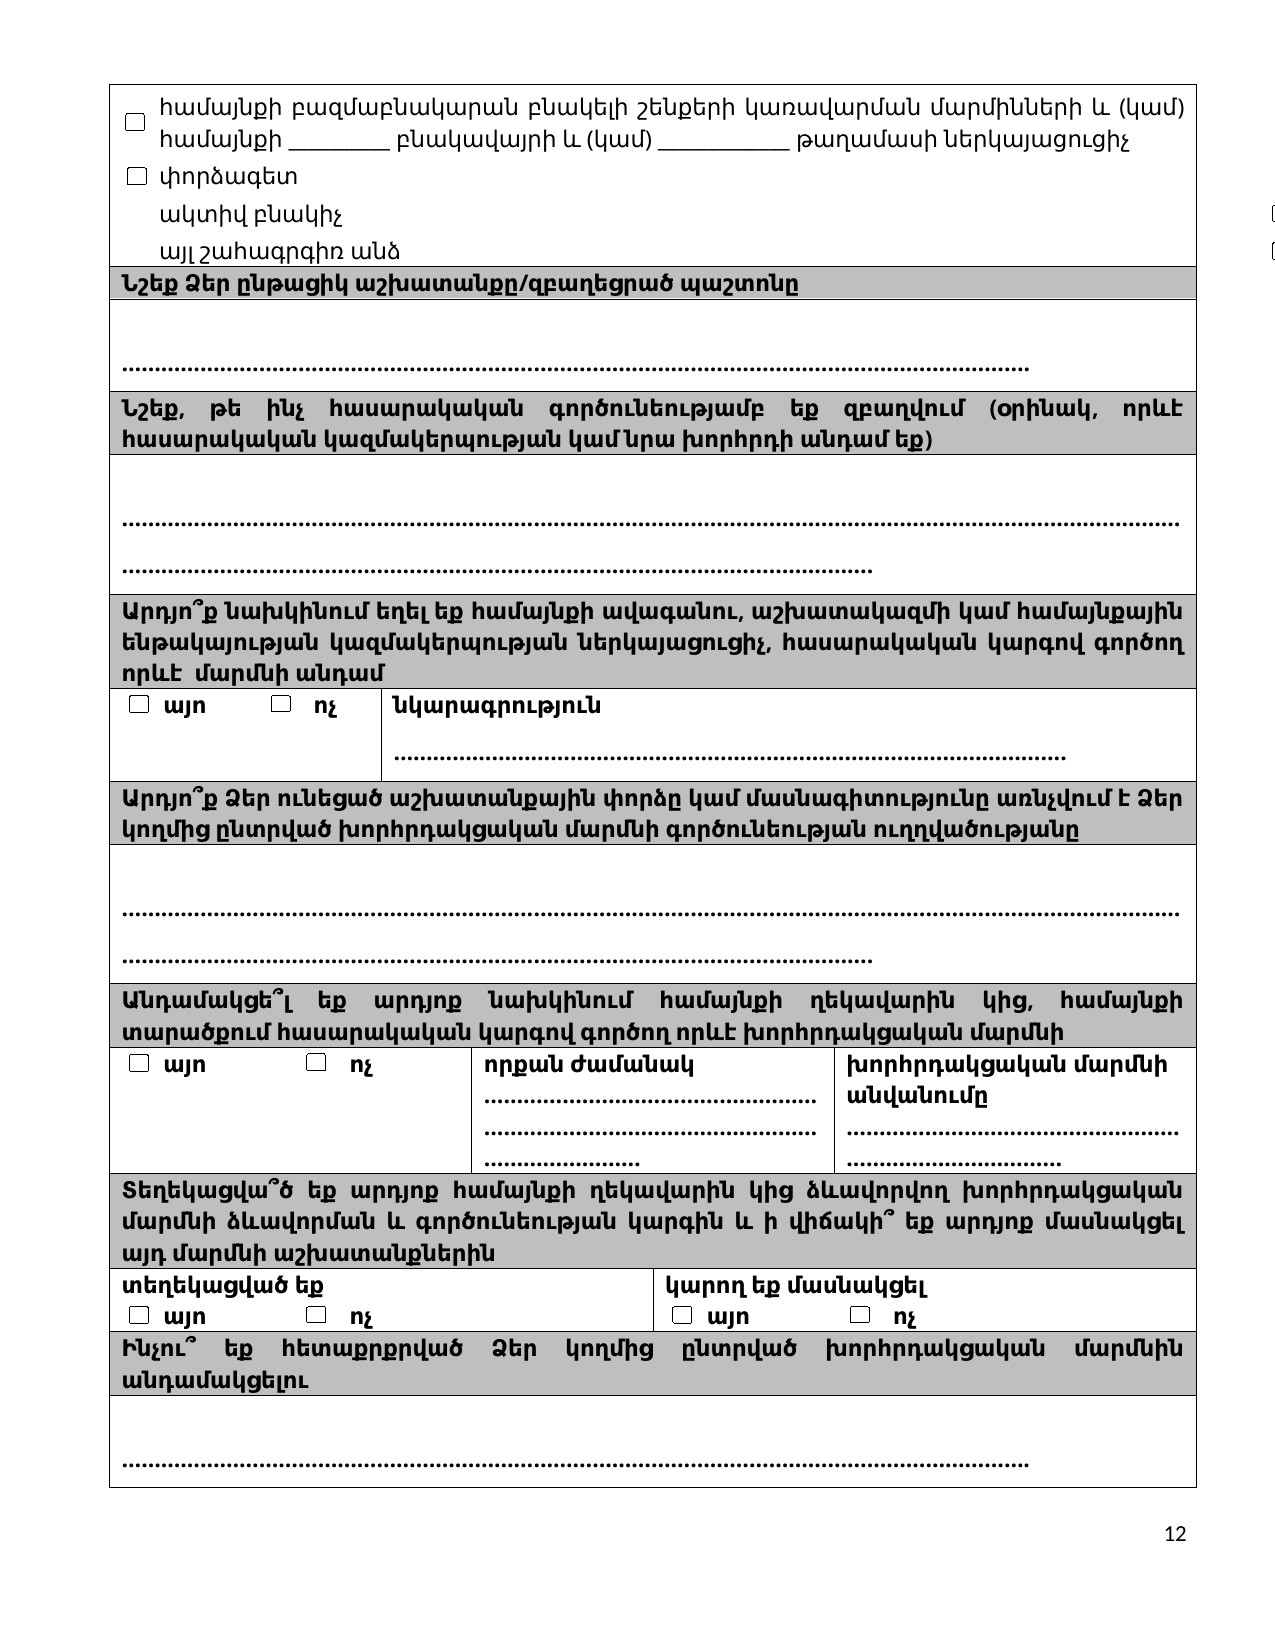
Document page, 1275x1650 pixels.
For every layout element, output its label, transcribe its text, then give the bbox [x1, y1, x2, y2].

table_cell այո ոչ [110, 1048, 471, 1173]
table_cell Տեղեկացվա՞ծ եք արդյոք համայնքի ղեկավարին կից ձևավորվող խորհրդակցական մարմնի ձևավորման և գործունեության կարգին և ի վիճակի՞ եք արդյոք մասնակցել այդ մարմնի աշխատանքներին [110, 1174, 1196, 1268]
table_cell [110, 85, 1196, 266]
table_cell Արդյո՞ք նախկինում եղել եք համայնքի ավագանու, աշխատակազմի կամ համայնքային ենթակայության կազմակերպության ներկայացուցիչ, հասարակական կարգով գործող որևէ մարմնի անդամ [110, 595, 1196, 688]
table_cell կարող եք մասնակցել այո ոչ [654, 1269, 1196, 1331]
table_cell Ինչու՞ եք հետաքրքրված Ձեր կողմից ընտրված խորհրդակցական մարմնին անդամակցելու [110, 1332, 1196, 1395]
table_cell տեղեկացված եք այո ոչ [110, 1269, 653, 1331]
table_cell այո ոչ [110, 689, 381, 781]
table_cell ……………………………………………………………………………………………………………………………………………………………………………………………………………………………………………………. [110, 455, 1196, 593]
table_cell Արդյո՞ք Ձեր ունեցած աշխատանքային փորձը կամ մասնագիտությունը առնչվում է Ձեր կողմից ընտրված խորհրդակցական մարմնի գործունեության ուղղվածությանը [110, 782, 1196, 844]
table_cell Նշեք, թե ինչ հասարակական գործունեությամբ եք զբաղվում (օրինակ, որևէ հասարակական կազմակերպության կամ նրա խորհրդի անդամ եք) [110, 392, 1196, 454]
table_cell որքան ժամանակ ……………………………………………………………………………………………………………… [472, 1048, 834, 1173]
table_cell ……………………………………………………………………………………………………………………………………………………………………………………………………………………………………………………. [110, 845, 1196, 983]
table_cell …………………………………………………………………………………………………………………………. [110, 300, 1196, 391]
table_cell Անդամակցե՞լ եք արդյոք նախկինում համայնքի ղեկավարին կից, համայնքի տարածքում հասարակական կարգով գործող որևէ խորհրդակցական մարմնի [110, 984, 1196, 1047]
table_cell նկարագրություն …………………………………………………………………………………………. [382, 689, 1196, 781]
table_cell խորհրդակցական մարմնի անվանումը ………………………………………………………………………… [835, 1048, 1196, 1173]
table_cell …………………………………………………………………………………………………………………………. [110, 1396, 1196, 1487]
table_cell Նշեք Ձեր ընթացիկ աշխատանքը/զբաղեցրած պաշտոնը [110, 267, 1196, 298]
